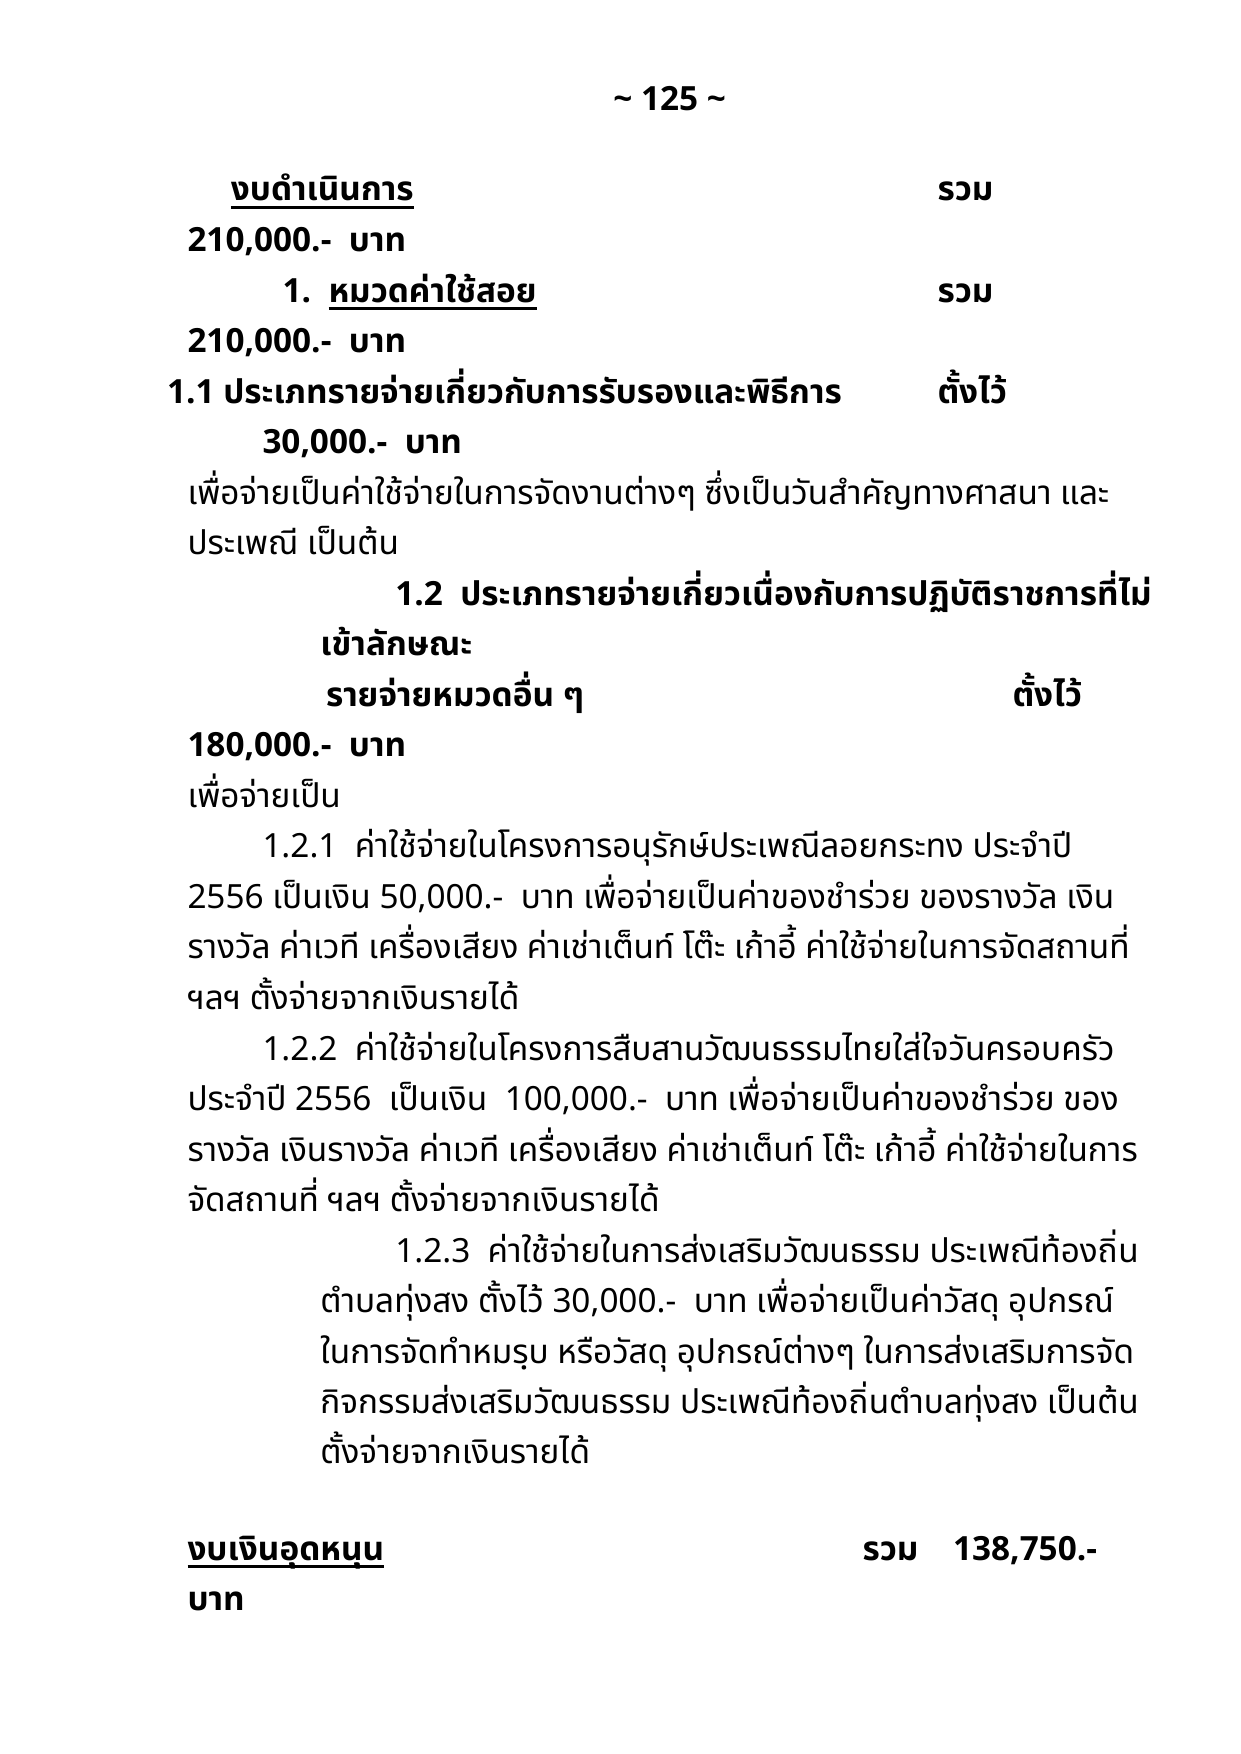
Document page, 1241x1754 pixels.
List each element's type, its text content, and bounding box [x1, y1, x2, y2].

text เพื่อจ่ายเป็นค่าใช้จ่ายในการจัดงานต่างๆ ซึ่งเป็นวันสำคัญทางศาสนา และประเพณี เป็นต้น [187, 469, 1152, 570]
text งบดำเนินการ รวม 210,000.- บาท [187, 165, 1152, 266]
text 1. หมวดค่าใช้สอย รวม 210,000.- บาท [187, 266, 1152, 368]
text 1.2.3 ค่าใช้จ่ายในการส่งเสริมวัฒนธรรม ประเพณีท้องถิ่นตำบลทุ่งสง ตั้งไว้ 30,000.- บาท เพื่อจ่ายเป็นค่าวัสดุ อุปกรณ์ ในการจัดทำหมรฺบ หรือวัสดุ อุปกรณ์ต่างๆ ในการส่งเสริมการจัดกิจกรรมส่งเสริมวัฒนธรรม ประเพณีท้องถิ่นตำบลทุ่งสง เป็นต้น ตั้งจ่ายจากเงินรายได้ [320, 1226, 1152, 1479]
text 1.2.2 ค่าใช้จ่ายในโครงการสืบสานวัฒนธรรมไทยใส่ใจวันครอบครัว ประจำปี 2556 เป็นเงิน 100,000.- บาท เพื่อจ่ายเป็นค่าของชำร่วย ของรางวัล เงินรางวัล ค่าเวที เครื่องเสียง ค่าเช่าเต็นท์ โต๊ะ เก้าอี้ ค่าใช้จ่ายในการจัดสถานที่ ฯลฯ ตั้งจ่ายจากเงินรายได้ [187, 1024, 1152, 1226]
text รายจ่ายหมวดอื่น ๆ ตั้งไว้ 180,000.- บาท [187, 671, 1152, 772]
text เพื่อจ่ายเป็น [187, 772, 1152, 822]
text 1.2 ประเภทรายจ่ายเกี่ยวเนื่องกับการปฏิบัติราชการที่ไม่เข้าลักษณะ [320, 570, 1152, 671]
text 1.2.1 ค่าใช้จ่ายในโครงการอนุรักษ์ประเพณีลอยกระทง ประจำปี 2556 เป็นเงิน 50,000.- บาท เพื่อจ่ายเป็นค่าของชำร่วย ของรางวัล เงินรางวัล ค่าเวที เครื่องเสียง ค่าเช่าเต็นท์ โต๊ะ เก้าอี้ ค่าใช้จ่ายในการจัดสถานที่ ฯลฯ ตั้งจ่ายจากเงินรายได้ [187, 822, 1152, 1024]
text งบเงินอุดหนุน รวม 138,750.- บาท [187, 1524, 1152, 1625]
text 1.1 ประเภทรายจ่ายเกี่ยวกับการรับรองและพิธีการ ตั้งไว้ 30,000.- บาท [167, 368, 1152, 469]
